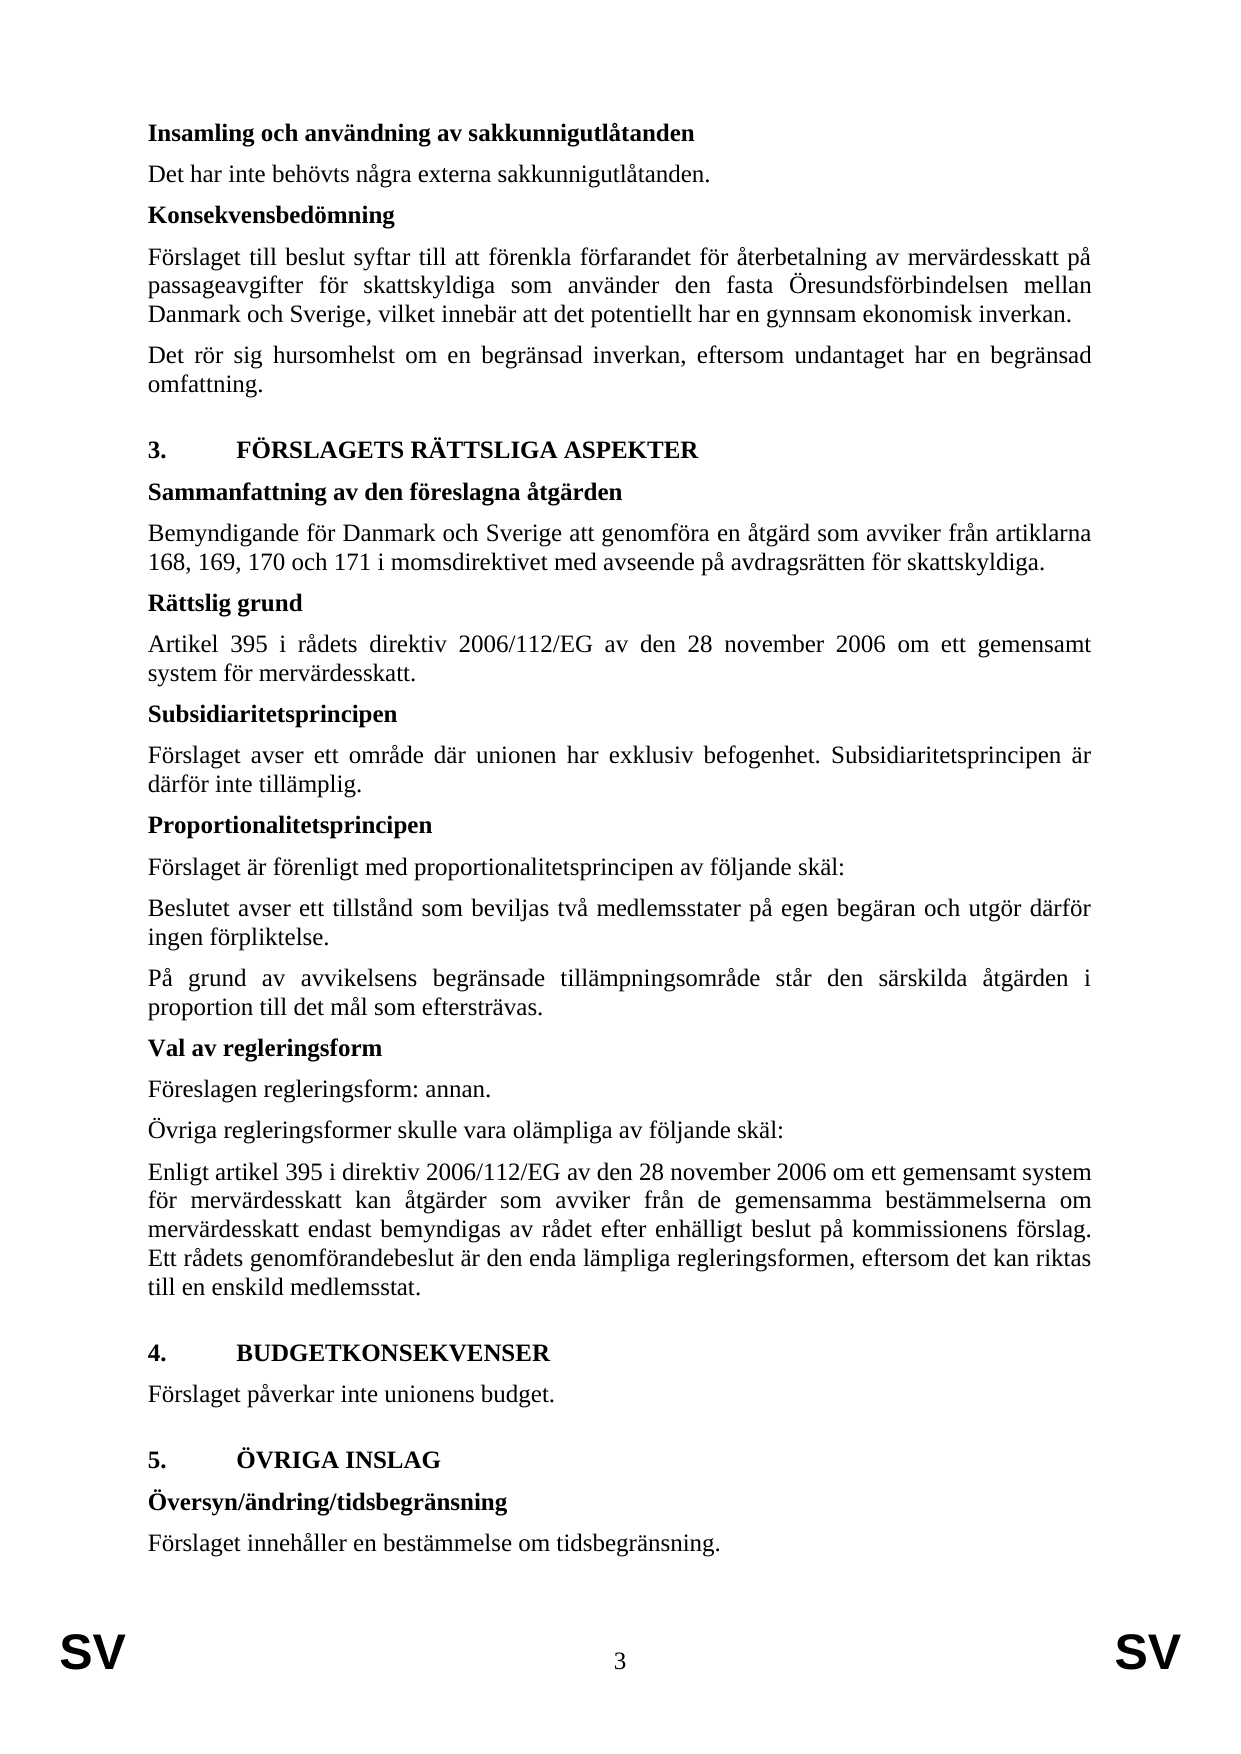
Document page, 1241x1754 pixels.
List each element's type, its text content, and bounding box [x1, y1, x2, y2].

text På grund av avvikelsens begränsade tillämpningsområde står den särskilda åtgärden i proportion till det mål som eftersträvas. [148, 963, 1093, 1021]
text Beslutet avser ett tillstånd som beviljas två medlemsstater på egen begäran och utgör därför ingen förpliktelse. [148, 893, 1093, 951]
subtitle 5. ÖVRIGA INSLAG [148, 1446, 1093, 1474]
text Övriga regleringsformer skulle vara olämpliga av följande skäl: [148, 1116, 1093, 1144]
text Översyn/ändring/tidsbegränsning [148, 1487, 1093, 1516]
text Subsidiaritetsprincipen [148, 699, 1093, 728]
text Föreslagen regleringsform: annan. [148, 1074, 1093, 1103]
text Bemyndigande för Danmark och Sverige att genomföra en åtgärd som avviker från artiklarna 168, 169, 170 och 171 i momsdirektivet med avseende på avdragsrätten för skattskyldiga. [148, 518, 1093, 576]
text Val av regleringsform [148, 1033, 1093, 1062]
text Förslaget är förenligt med proportionalitetsprincipen av följande skäl: [148, 852, 1093, 881]
subtitle 3. FÖRSLAGETS RÄTTSLIGA ASPEKTER [148, 436, 1093, 464]
text Artikel 395 i rådets direktiv 2006/112/EG av den 28 november 2006 om ett gemensamt system för mervärdesskatt. [148, 629, 1093, 687]
text Enligt artikel 395 i direktiv 2006/112/EG av den 28 november 2006 om ett gemensamt system för mervärdesskatt kan åtgärder som avviker från de gemensamma bestämmelserna om mervärdesskatt endast bemyndigas av rådet efter enhälligt beslut på kommissionens förslag. Ett rådets genomförandebeslut är den enda lämpliga regleringsformen, eftersom det kan riktas till en enskild medlemsstat. [148, 1157, 1093, 1301]
text Konsekvensbedömning [148, 201, 1093, 229]
text Rättslig grund [148, 588, 1093, 617]
text Förslaget påverkar inte unionens budget. [148, 1379, 1093, 1408]
text Det har inte behövts några externa sakkunnigutlåtanden. [148, 159, 1093, 188]
text Sammanfattning av den föreslagna åtgärden [148, 477, 1093, 506]
text Förslaget innehåller en bestämmelse om tidsbegränsning. [148, 1528, 1093, 1557]
text Proportionalitetsprincipen [148, 811, 1093, 839]
text Förslaget till beslut syftar till att förenkla förfarandet för återbetalning av mervärdesskatt på passageavgifter för skattskyldiga som använder den fasta Öresundsförbindelsen mellan Danmark och Sverige, vilket innebär att det potentiellt har en gynnsam ekonomisk inverkan. [148, 242, 1093, 328]
text Förslaget avser ett område där unionen har exklusiv befogenhet. Subsidiaritetsprincipen är därför inte tillämplig. [148, 741, 1093, 798]
subtitle 4. BUDGETKONSEKVENSER [148, 1338, 1093, 1367]
text Insamling och användning av sakkunnigutlåtanden [148, 118, 1093, 147]
text Det rör sig hursomhelst om en begränsad inverkan, eftersom undantaget har en begränsad omfattning. [148, 341, 1093, 398]
